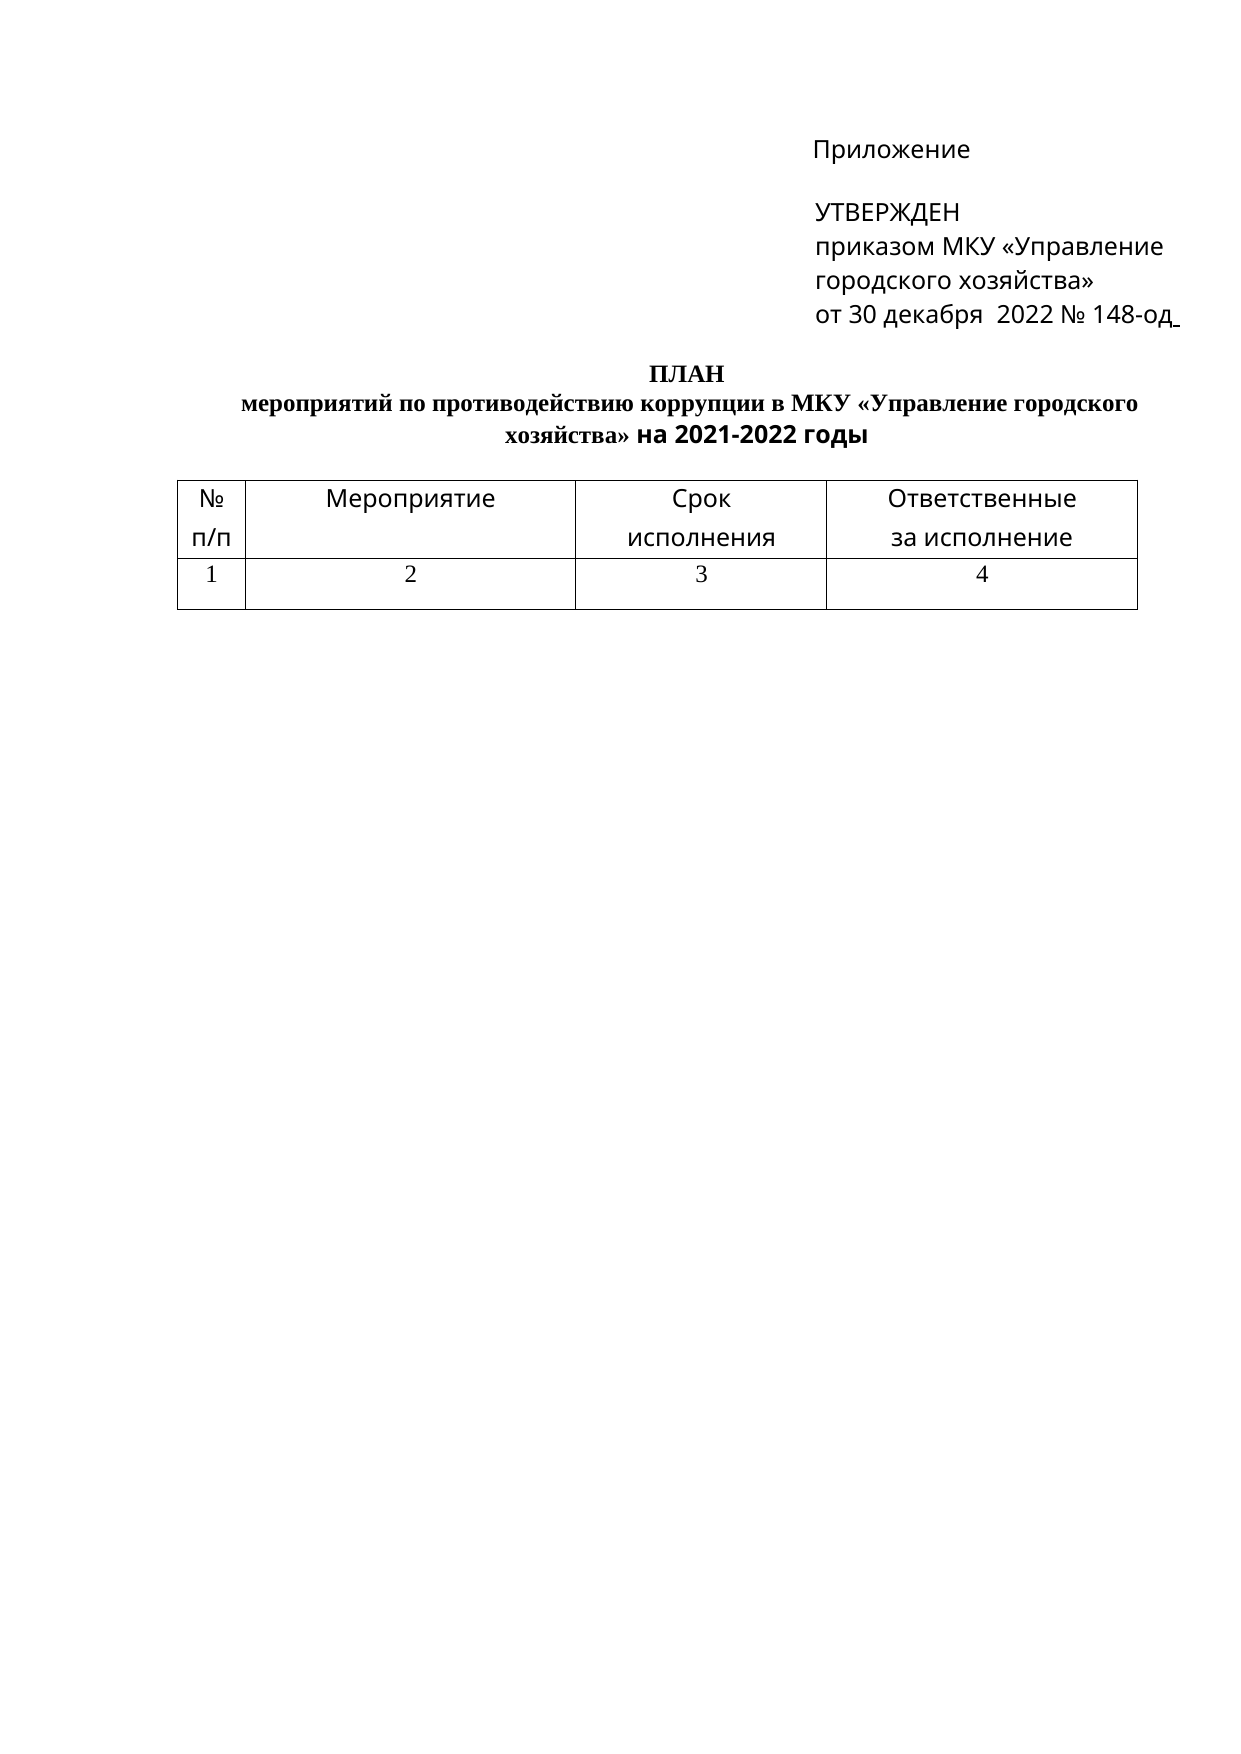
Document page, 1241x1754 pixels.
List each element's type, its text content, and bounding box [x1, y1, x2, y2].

table_cell 3 [576, 559, 826, 609]
table_cell 2 [246, 559, 575, 609]
table_cell 4 [827, 559, 1137, 609]
text приказом МКУ «Управление городского хозяйства» [815, 228, 1196, 296]
table_header № п/п [178, 481, 245, 558]
table_header Ответственные за исполнение [827, 481, 1137, 558]
table_header Мероприятие [246, 481, 575, 558]
table_header Срок исполнения [576, 481, 826, 558]
text от 30 декабря 2022 № 148-од [815, 296, 1196, 330]
text Приложение [177, 131, 1196, 165]
text УТВЕРЖДЕН [741, 194, 1196, 228]
text ПЛАН [177, 359, 1196, 388]
text мероприятий по противодействию коррупции в МКУ «Управление городского хозяйства» на 2021-2022 годы [177, 388, 1196, 451]
table_cell 1 [178, 559, 245, 609]
